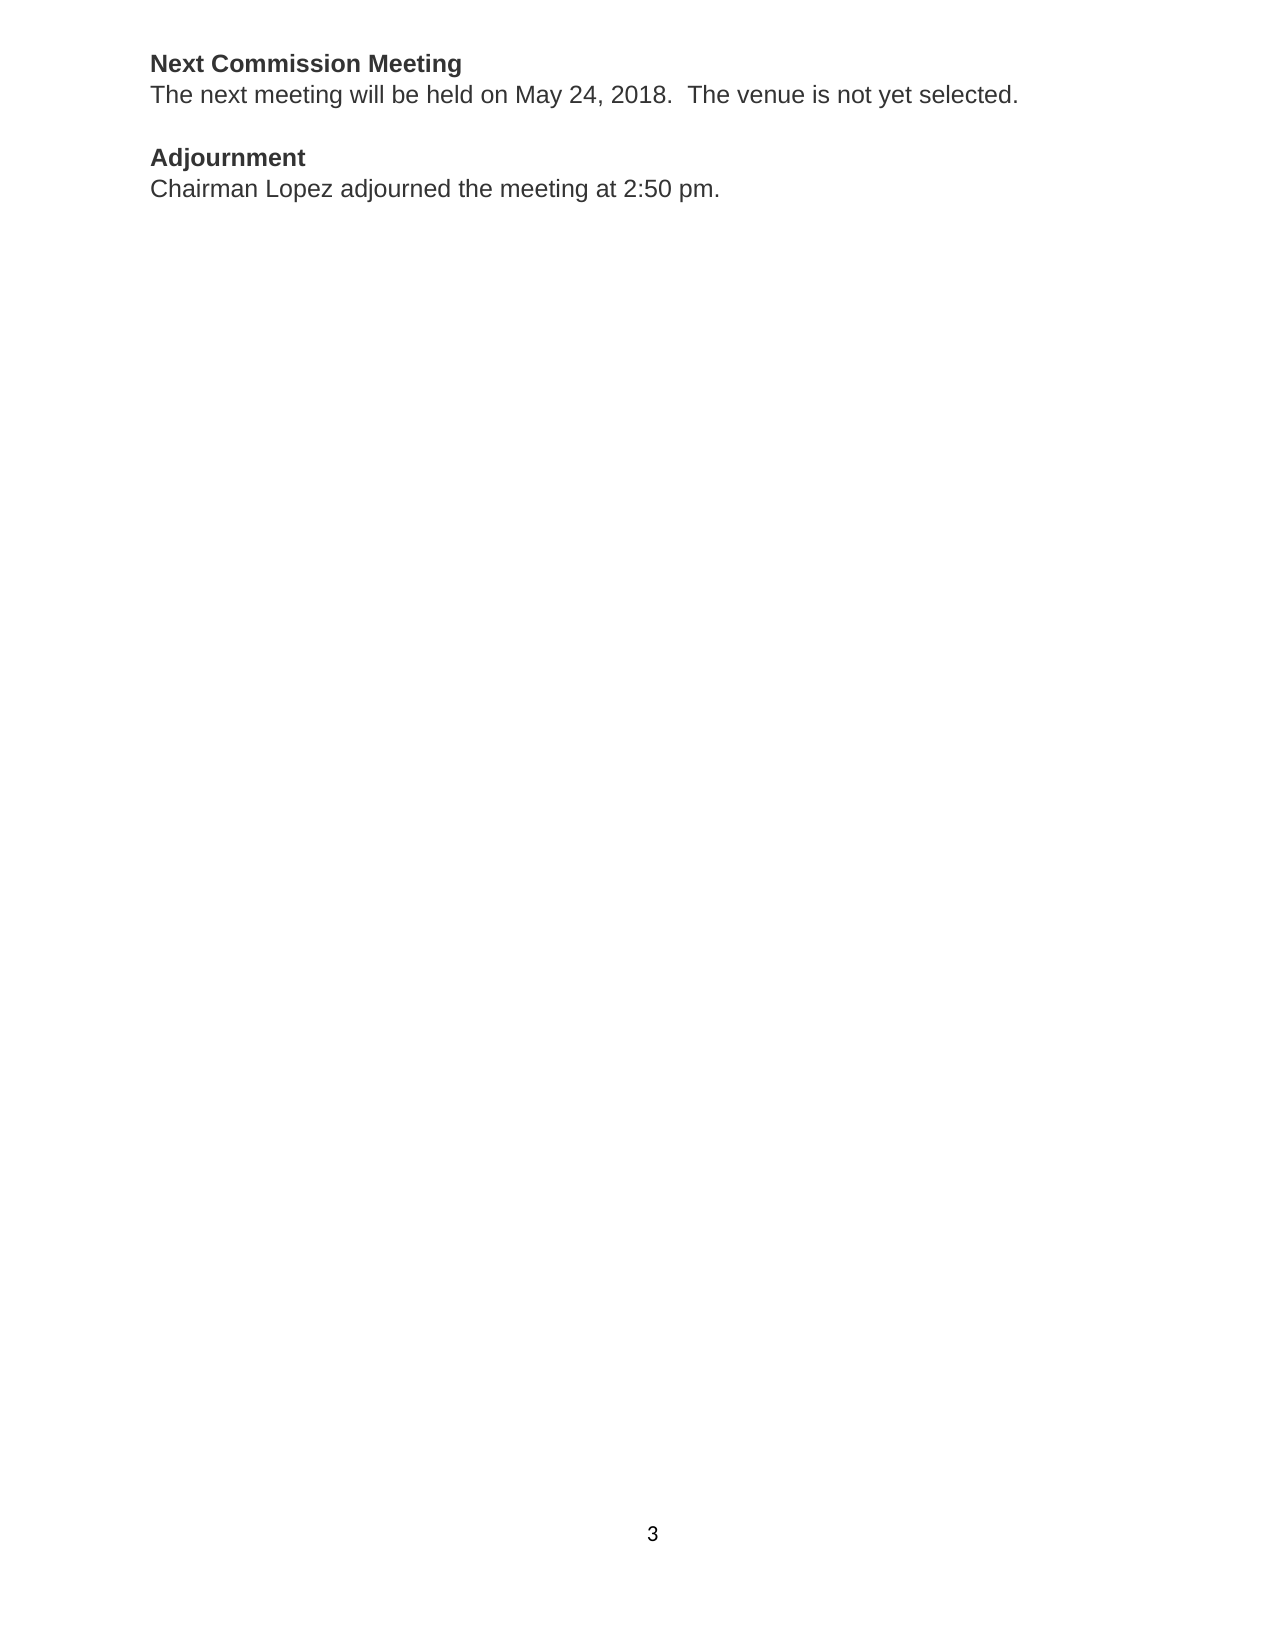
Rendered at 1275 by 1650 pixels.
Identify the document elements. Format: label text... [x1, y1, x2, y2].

text Chairman Lopez adjourned the meeting at 2:50 pm. [150, 171, 1155, 202]
text The next meeting will be held on May 24, 2018. The venue is not yet selected. [150, 77, 1155, 109]
text Next Commission Meeting [150, 46, 1155, 77]
text Adjournment [150, 140, 1155, 171]
